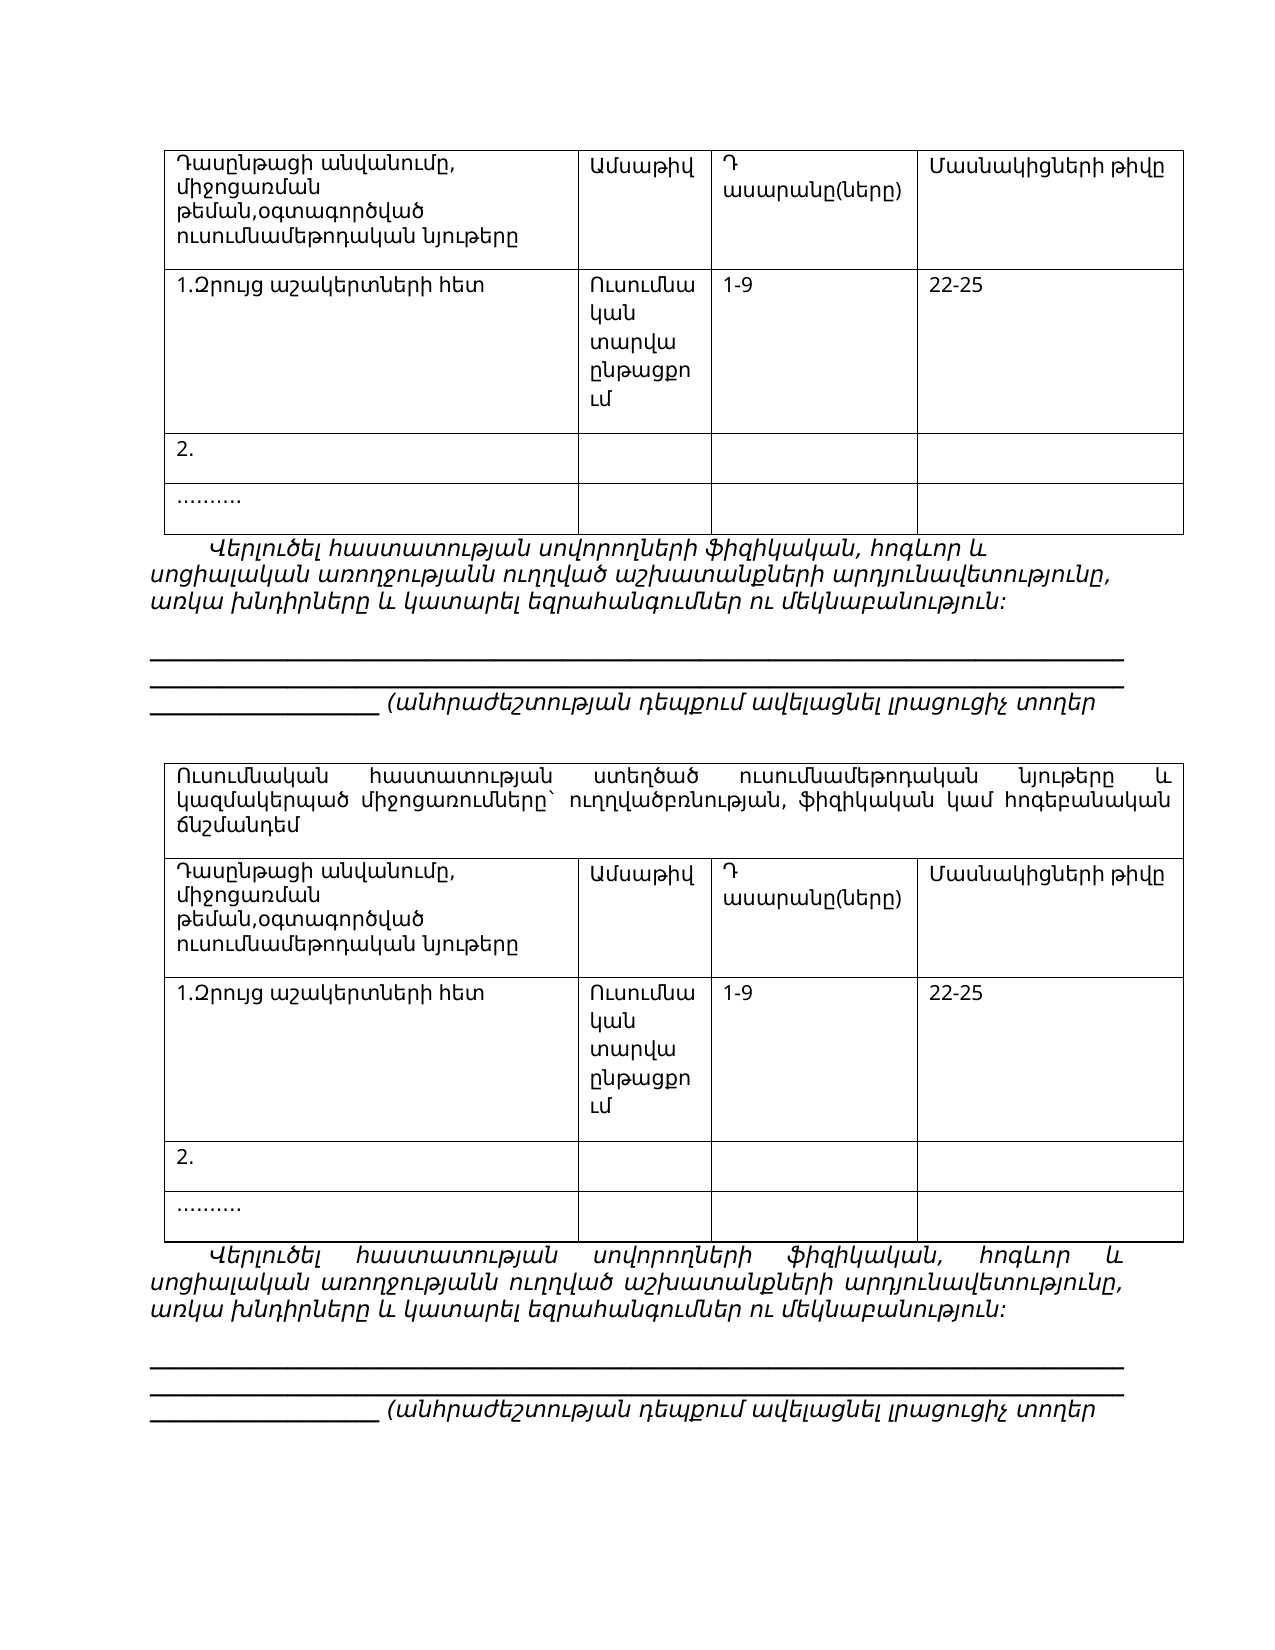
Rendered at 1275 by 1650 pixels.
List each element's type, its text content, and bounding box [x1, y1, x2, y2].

table_cell Ամսաթիվ [579, 151, 711, 269]
text Վերլուծել հաստատության սովորողների ֆիզիկական, հոգևոր և սոցիալական առողջությանն ուղղված աշխատանքների արդյունավետությունը, առկա խնդիրները և կատարել եզրահանգումներ ու մեկնաբանություն: [150, 535, 1125, 615]
text ______________________________________________________________________________________________________________________________________________________________________________________________ (անհրաժեշտության դեպքում ավելացնել լրացուցիչ տողեր [150, 1343, 1125, 1423]
text ______________________________________________________________________________________________________________________________________________________________________________________________ (անհրաժեշտության դեպքում ավելացնել լրացուցիչ տողեր [150, 636, 1125, 716]
table_header Ուսումնական հաստատության ստեղծած ուսումնամեթոդական նյութերը և կազմակերպած միջոցառումները` ուղղվածբռնության, ֆիզիկական կամ հոգեբանական ճնշմանդեմ [165, 764, 1183, 858]
table_cell Դասարանը(ները) [712, 859, 917, 977]
table_cell [712, 434, 917, 483]
table_cell 2. [165, 1142, 578, 1191]
table_cell [579, 484, 711, 534]
table_cell Մասնակիցների թիվը [918, 859, 1183, 977]
table_cell Դասարանը(ները) [712, 151, 917, 269]
table_cell 1.Զրույց աշակերտների հետ [165, 978, 578, 1141]
table_cell 1.Զրույց աշակերտների հետ [165, 270, 578, 433]
table_cell 1-9 [712, 978, 917, 1141]
table_cell [712, 484, 917, 534]
table_cell [712, 1142, 917, 1191]
table_cell [579, 434, 711, 483]
table_cell [918, 1142, 1183, 1191]
table_cell 1-9 [712, 270, 917, 433]
table_cell [918, 484, 1183, 534]
table_cell [918, 1192, 1183, 1241]
table_cell Ամսաթիվ [579, 859, 711, 977]
table_cell 2. [165, 434, 578, 483]
table_cell Ուսումնական տարվա ընթացքում [579, 270, 711, 433]
table_cell 22-25 [918, 270, 1183, 433]
table_cell Մասնակիցների թիվը [918, 151, 1183, 269]
table_cell Դասընթացի անվանումը, միջոցառման թեման,օգտագործված ուսումնամեթոդական նյութերը [165, 151, 578, 269]
table_cell [918, 434, 1183, 483]
text Վերլուծել հաստատության սովորողների ֆիզիկական, հոգևոր և սոցիալական առողջությանն ուղղված աշխատանքների արդյունավետությունը, առկա խնդիրները և կատարել եզրահանգումներ ու մեկնաբանություն: [150, 1242, 1125, 1322]
table_cell 22-25 [918, 978, 1183, 1141]
table_cell [579, 1192, 711, 1241]
table_cell [579, 1142, 711, 1191]
table_cell Դասընթացի անվանումը, միջոցառման թեման,օգտագործված ուսումնամեթոդական նյութերը [165, 859, 578, 977]
table_cell .......... [165, 1192, 578, 1241]
table_cell .......... [165, 484, 578, 534]
table_cell [712, 1192, 917, 1241]
table_cell Ուսումնական տարվա ընթացքում [579, 978, 711, 1141]
